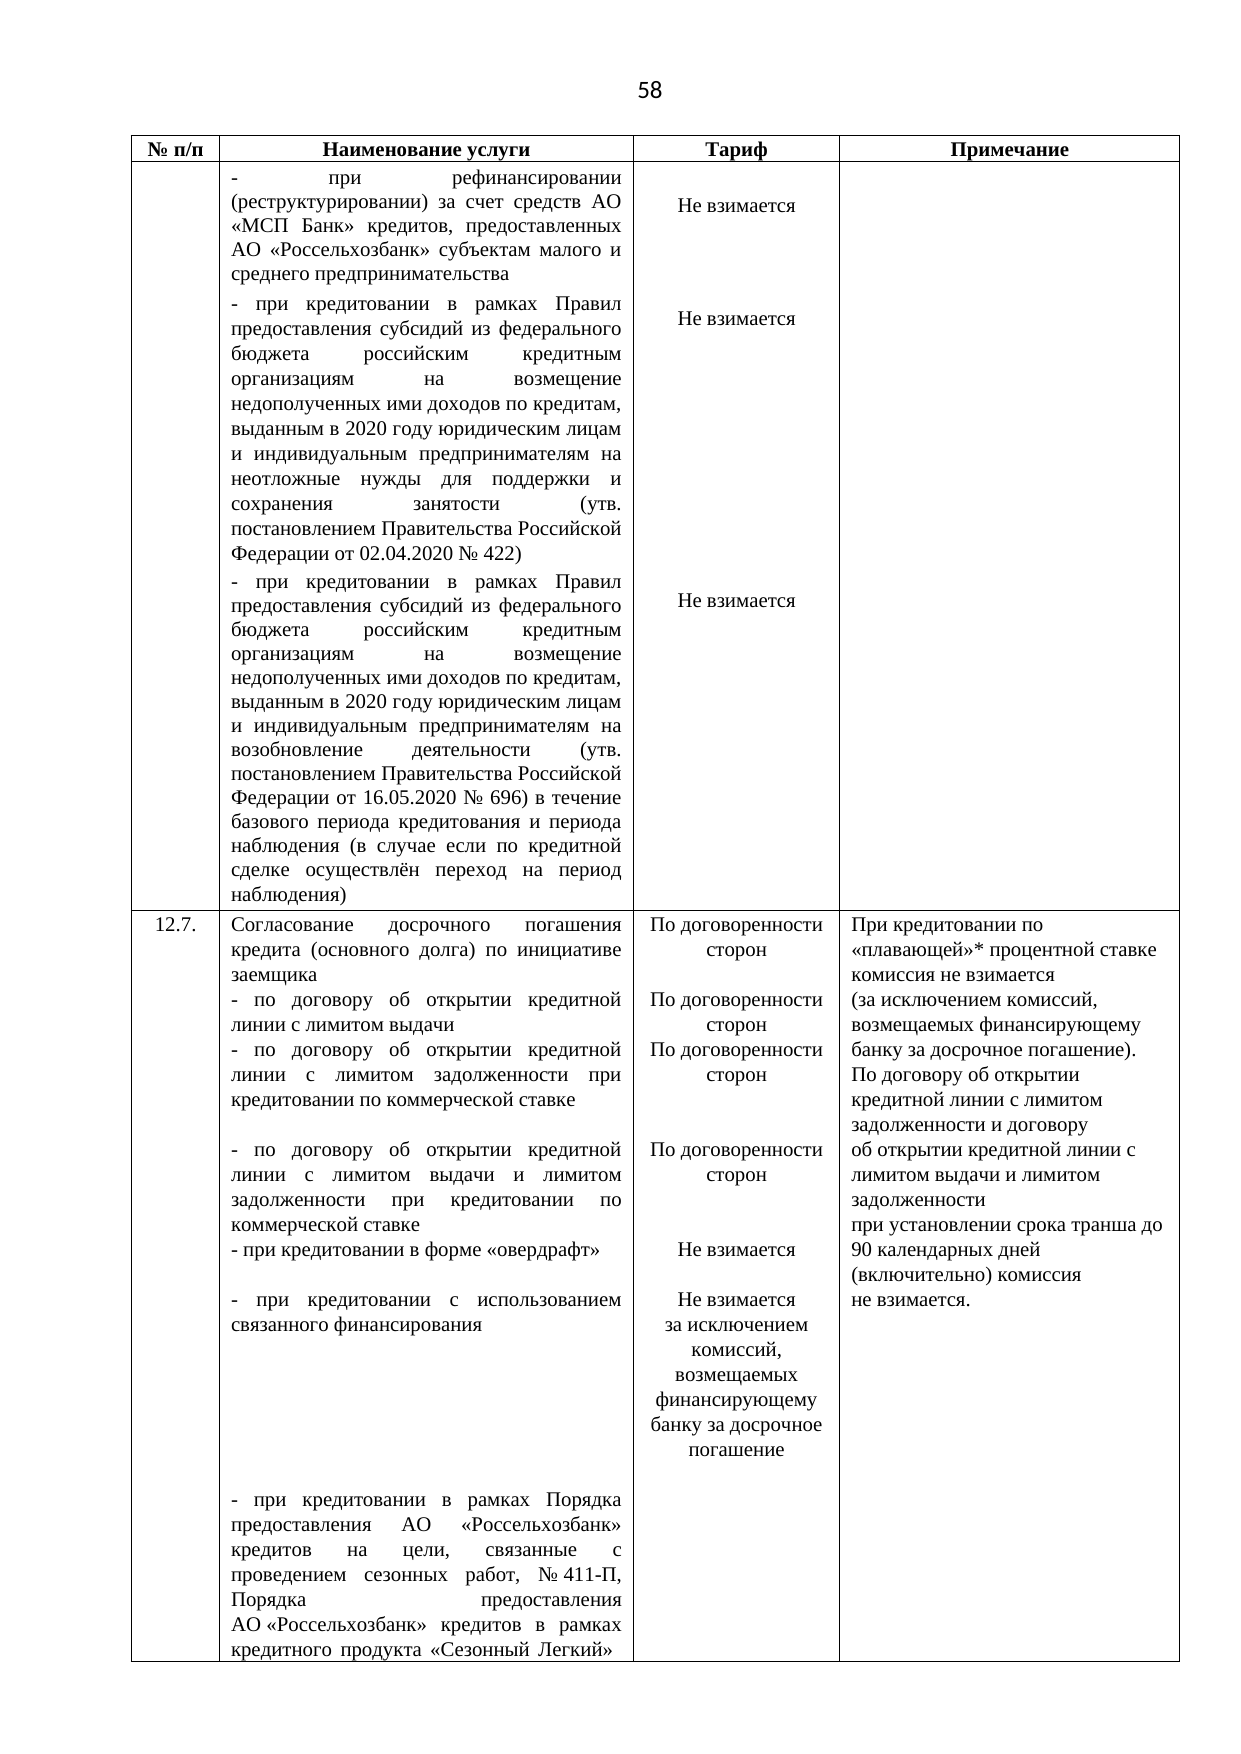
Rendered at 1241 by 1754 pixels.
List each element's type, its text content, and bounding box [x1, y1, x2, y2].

table_cell [840, 162, 1179, 910]
table_header Наименование услуги [220, 136, 633, 161]
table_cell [220, 911, 633, 1661]
table_header Примечание [840, 136, 1179, 161]
table_header Тариф [634, 136, 839, 161]
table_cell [840, 911, 1179, 1661]
table_cell [132, 162, 219, 910]
table_cell 12.7. [132, 911, 219, 1661]
table_header № п/п [132, 136, 219, 161]
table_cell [634, 162, 839, 910]
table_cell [220, 162, 633, 910]
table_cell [634, 911, 839, 1661]
